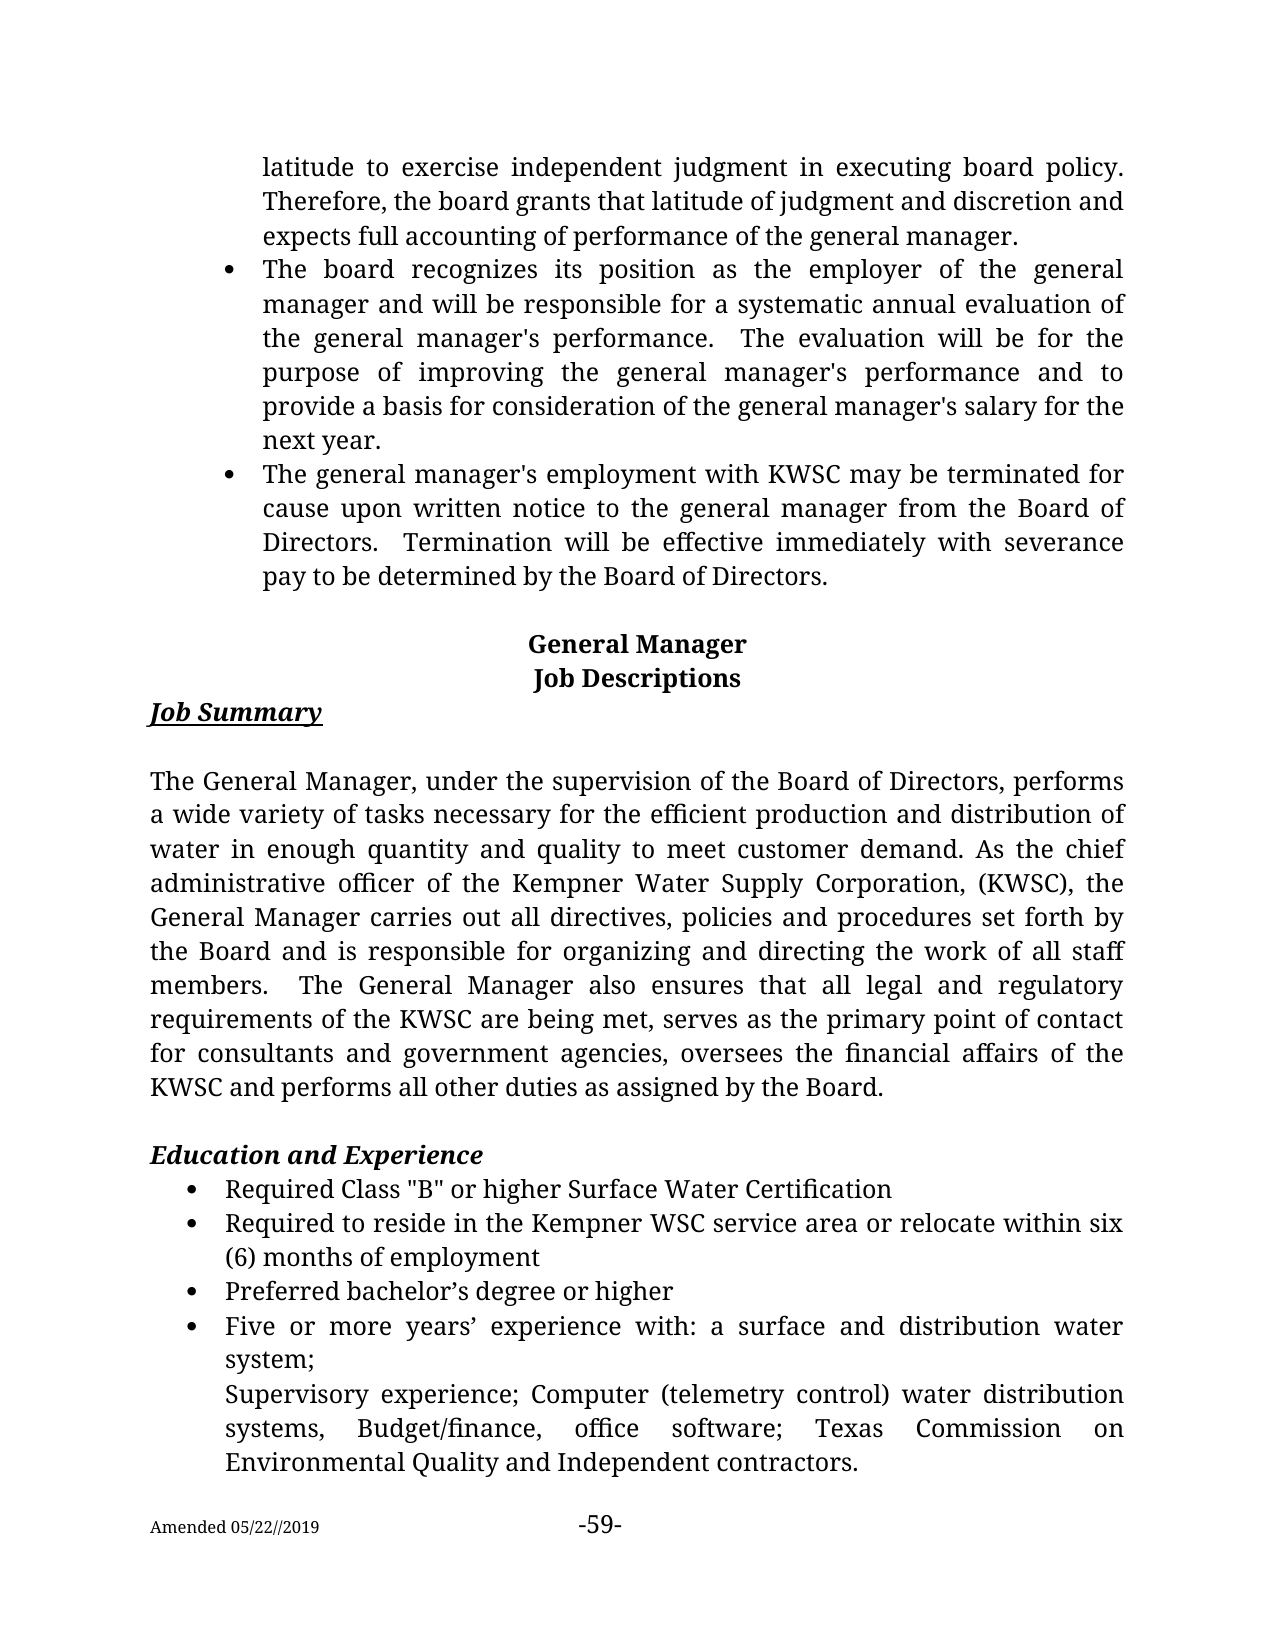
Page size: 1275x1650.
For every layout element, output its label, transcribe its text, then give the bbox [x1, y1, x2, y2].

text The General Manager, under the supervision of the Board of Directors, performs a wide variety of tasks necessary for the efficient production and distribution of water in enough quantity and quality to meet customer demand. As the chief administrative officer of the Kempner Water Supply Corporation, (KWSC), the General Manager carries out all directives, policies and procedures set forth by the Board and is responsible for organizing and directing the work of all staff members. The General Manager also ensures that all legal and regulatory requirements of the KWSC are being met, serves as the primary point of contact for consultants and government agencies, oversees the financial affairs of the KWSC and performs all other duties as assigned by the Board. [150, 763, 1125, 1104]
list Required Class "B" or higher Surface Water Certification [187, 1172, 1125, 1206]
text Job Summary [150, 695, 1125, 729]
list Five or more years’ experience with: a surface and distribution water system; [187, 1308, 1125, 1376]
text Supervisory experience; Computer (telemetry control) water distribution systems, Budget/finance, office software; Texas Commission on Environmental Quality and Independent contractors. [225, 1376, 1125, 1478]
list Preferred bachelor’s degree or higher [187, 1274, 1125, 1308]
text Job Descriptions [150, 661, 1125, 695]
text General Manager [150, 627, 1125, 661]
text Education and Experience [150, 1138, 1125, 1172]
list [225, 150, 1125, 252]
list Required to reside in the Kempner WSC service area or relocate within six (6) months of employment [187, 1206, 1125, 1274]
list The board recognizes its position as the employer of the general manager and will be responsible for a systematic annual evaluation of the general manager's performance. The evaluation will be for the purpose of improving the general manager's performance and to provide a basis for consideration of the general manager's salary for the next year. [225, 252, 1125, 457]
list The general manager's employment with KWSC may be terminated for cause upon written notice to the general manager from the Board of Directors. Termination will be effective immediately with severance pay to be determined by the Board of Directors. [225, 457, 1125, 593]
